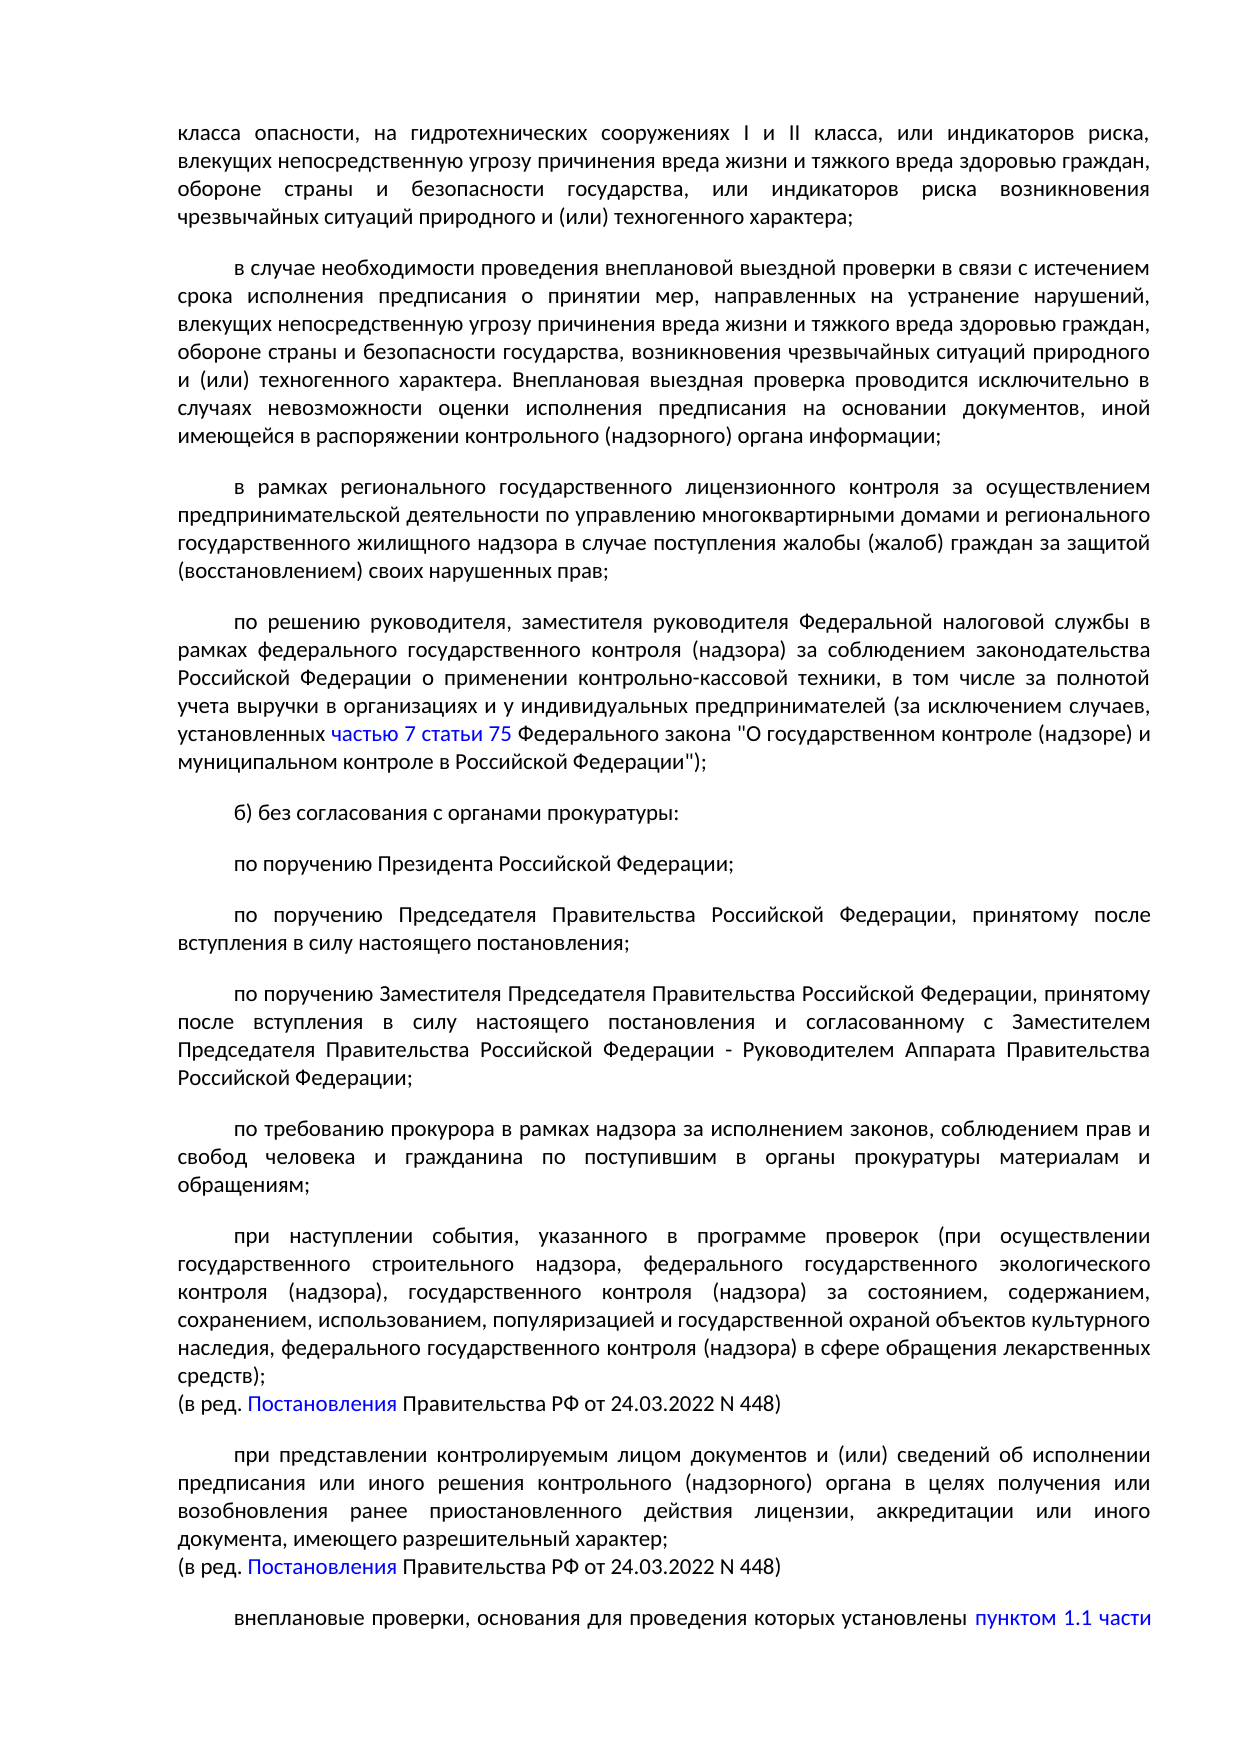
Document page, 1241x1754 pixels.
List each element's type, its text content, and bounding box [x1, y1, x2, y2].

text по решению руководителя, заместителя руководителя Федеральной налоговой службы в рамках федерального государственного контроля (надзора) за соблюдением законодательства Российской Федерации о применении контрольно-кассовой техники, в том числе за полнотой учета выручки в организациях и у индивидуальных предпринимателей (за исключением случаев, установленных частью 7 статьи 75 Федерального закона "О государственном контроле (надзоре) и муниципальном контроле в Российской Федерации"); [177, 607, 1152, 775]
text по поручению Президента Российской Федерации; [177, 849, 1152, 877]
text по поручению Заместителя Председателя Правительства Российской Федерации, принятому после вступления в силу настоящего постановления и согласованному с Заместителем Председателя Правительства Российской Федерации - Руководителем Аппарата Правительства Российской Федерации; [177, 979, 1152, 1091]
text при наступлении события, указанного в программе проверок (при осуществлении государственного строительного надзора, федерального государственного экологического контроля (надзора), государственного контроля (надзора) за состоянием, содержанием, сохранением, использованием, популяризацией и государственной охраной объектов культурного наследия, федерального государственного контроля (надзора) в сфере обращения лекарственных средств); [177, 1221, 1152, 1389]
text при представлении контролируемым лицом документов и (или) сведений об исполнении предписания или иного решения контрольного (надзорного) органа в целях получения или возобновления ранее приостановленного действия лицензии, аккредитации или иного документа, имеющего разрешительный характер; [177, 1440, 1152, 1552]
text б) без согласования с органами прокуратуры: [177, 798, 1152, 826]
text (в ред. Постановления Правительства РФ от 24.03.2022 N 448) [177, 1552, 1152, 1580]
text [177, 118, 1152, 230]
text по поручению Председателя Правительства Российской Федерации, принятому после вступления в силу настоящего постановления; [177, 900, 1152, 956]
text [177, 1603, 1152, 1631]
text по требованию прокурора в рамках надзора за исполнением законов, соблюдением прав и свобод человека и гражданина по поступившим в органы прокуратуры материалам и обращениям; [177, 1114, 1152, 1198]
text (в ред. Постановления Правительства РФ от 24.03.2022 N 448) [177, 1389, 1152, 1417]
text в рамках регионального государственного лицензионного контроля за осуществлением предпринимательской деятельности по управлению многоквартирными домами и регионального государственного жилищного надзора в случае поступления жалобы (жалоб) граждан за защитой (восстановлением) своих нарушенных прав; [177, 472, 1152, 584]
text в случае необходимости проведения внеплановой выездной проверки в связи с истечением срока исполнения предписания о принятии мер, направленных на устранение нарушений, влекущих непосредственную угрозу причинения вреда жизни и тяжкого вреда здоровью граждан, обороне страны и безопасности государства, возникновения чрезвычайных ситуаций природного и (или) техногенного характера. Внеплановая выездная проверка проводится исключительно в случаях невозможности оценки исполнения предписания на основании документов, иной имеющейся в распоряжении контрольного (надзорного) органа информации; [177, 253, 1152, 449]
